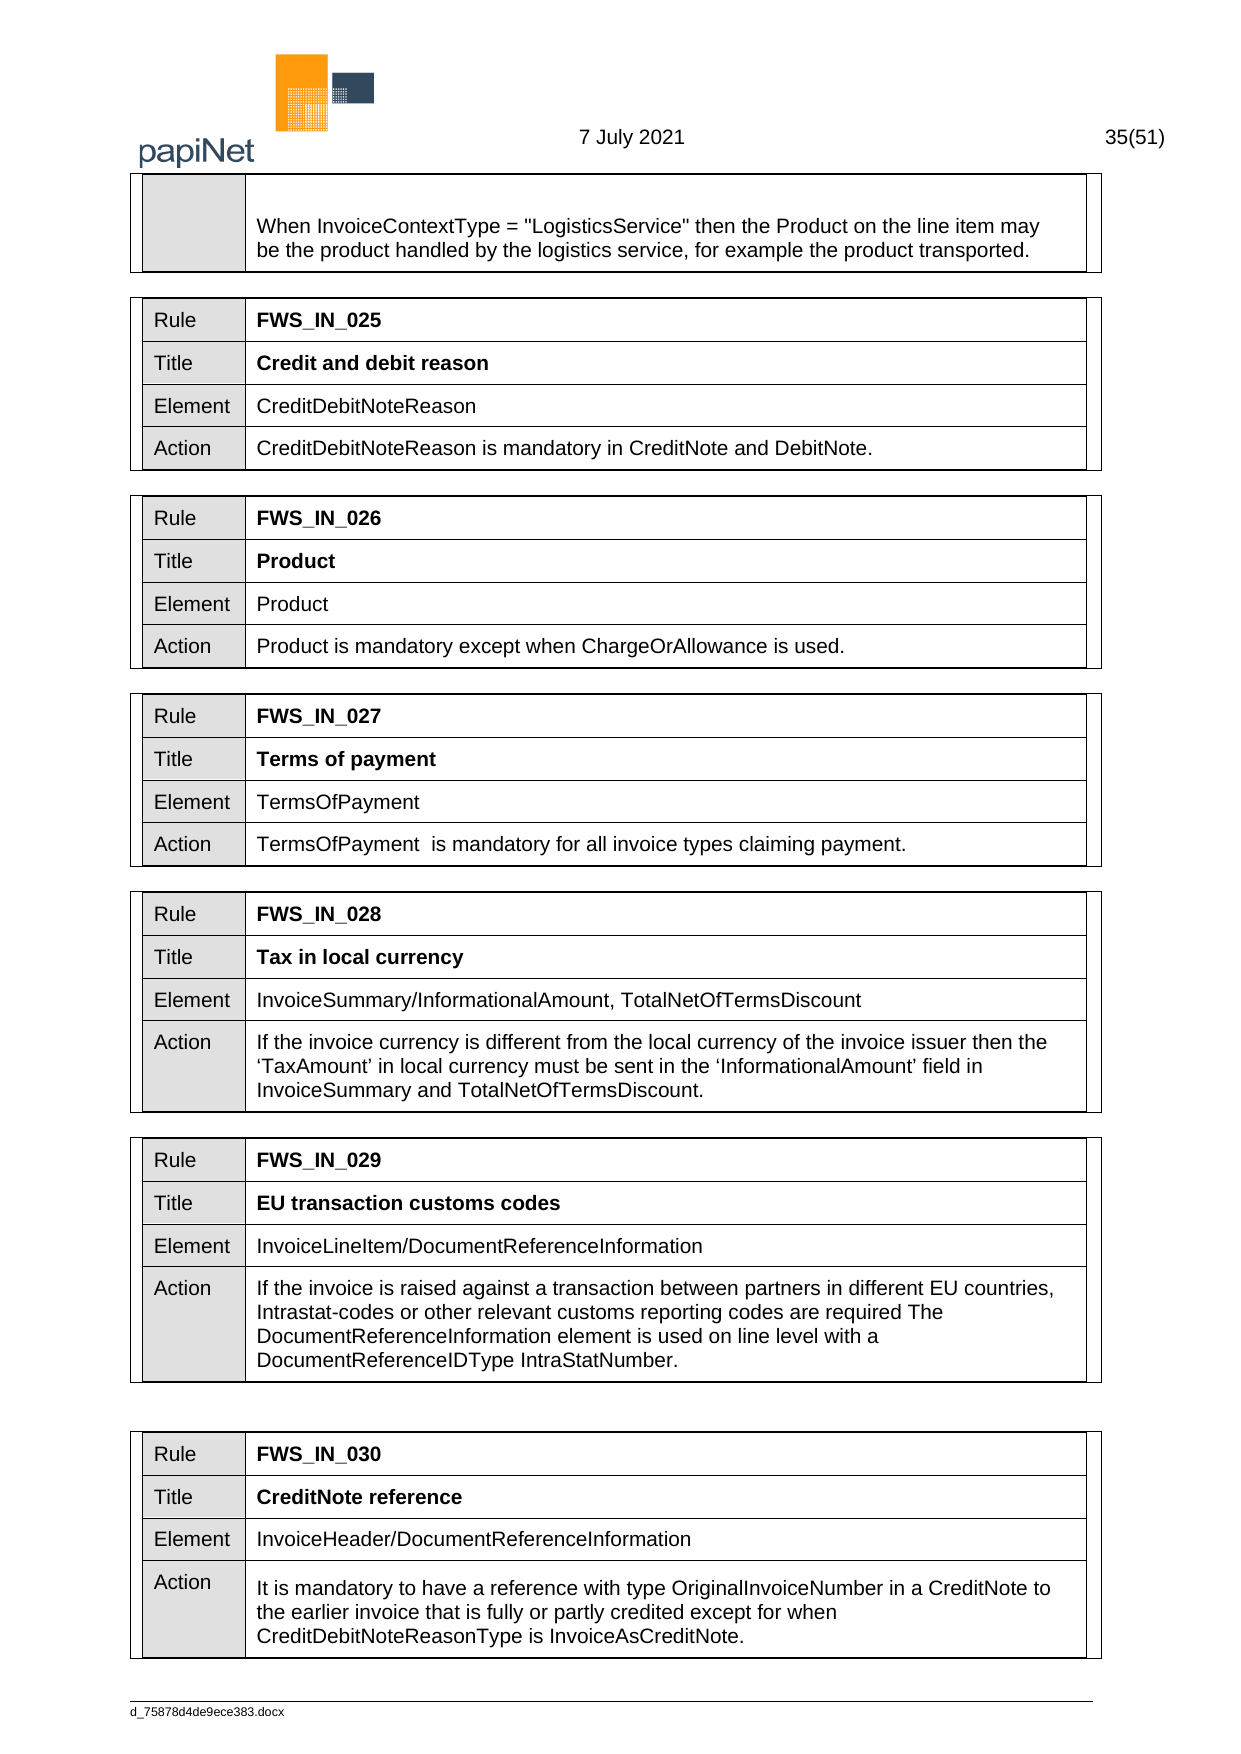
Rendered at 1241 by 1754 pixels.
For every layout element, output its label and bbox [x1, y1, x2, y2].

table_header [131, 892, 142, 1112]
table_header [1087, 694, 1101, 866]
table_header [246, 625, 1086, 667]
table_header [246, 175, 1086, 271]
table_header [246, 1139, 1086, 1181]
table_header [131, 174, 142, 272]
table_header [246, 583, 1086, 624]
table_header [1087, 174, 1101, 272]
table_header [246, 781, 1086, 822]
table_header [246, 738, 1086, 780]
table_header [246, 936, 1086, 978]
table_header [131, 496, 142, 668]
table_header [246, 695, 1086, 737]
table_header [1087, 298, 1101, 470]
table_header [131, 694, 142, 866]
table_header [246, 823, 1086, 865]
table_header [246, 385, 1086, 426]
table_header [131, 298, 142, 470]
table_header [1087, 496, 1101, 668]
picture [139, 37, 374, 168]
table_header [1087, 1432, 1101, 1658]
table_header [246, 1433, 1086, 1475]
table_header [246, 1021, 1086, 1111]
table_header [131, 1138, 142, 1382]
table_header [246, 342, 1086, 384]
table_header [246, 1476, 1086, 1518]
table_header [246, 893, 1086, 935]
table_header [246, 1561, 1086, 1657]
table_header [1087, 892, 1101, 1112]
table_header [246, 1182, 1086, 1224]
table_header [246, 979, 1086, 1020]
table_header [246, 427, 1086, 469]
table_header [1087, 1138, 1101, 1382]
table_header [246, 299, 1086, 341]
table_header [246, 497, 1086, 539]
table_header [246, 1267, 1086, 1381]
table_header [246, 1225, 1086, 1266]
table_header [246, 540, 1086, 582]
table_header [246, 1519, 1086, 1560]
table_header [131, 1432, 142, 1658]
